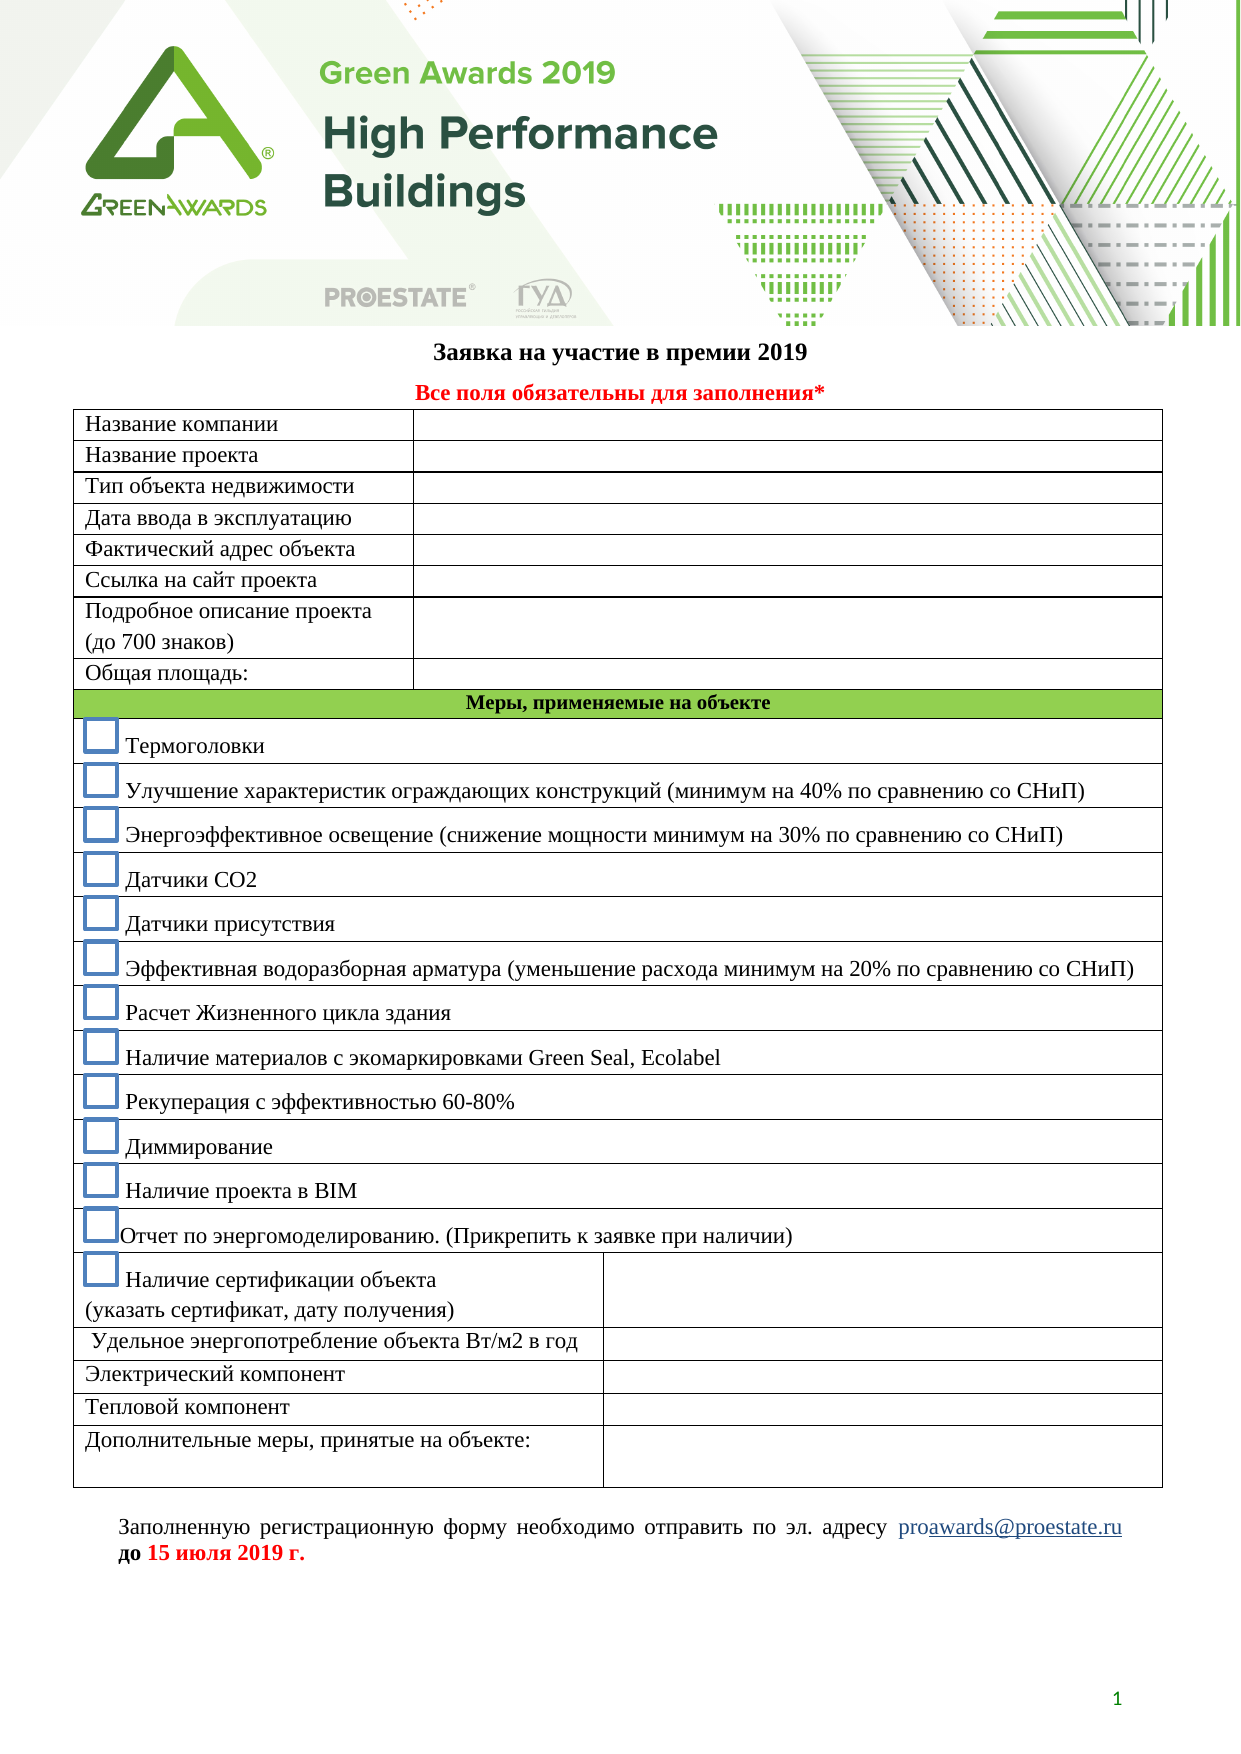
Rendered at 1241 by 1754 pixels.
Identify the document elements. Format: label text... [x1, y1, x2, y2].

text Заполненную регистрационную форму необходимо отправить по эл. адресу proawards@proestate.ru до 15 июля 2019 г. [118, 1513, 1122, 1566]
text Заявка на участие в премии 2019 [118, 337, 1122, 366]
picture [0, 0, 1241, 326]
table_cell Ссылка на сайт проекта [74, 566, 413, 596]
table_cell Отчет по энергомоделированию. (Прикрепить к заявке при наличии) [74, 1209, 1162, 1252]
table_cell Датчики присутствия [74, 897, 1162, 941]
table_cell Наличие проекта в BIM [74, 1164, 1162, 1207]
table_cell [414, 504, 1162, 534]
table_cell Термоголовки [74, 719, 1162, 763]
table_cell Название проекта [74, 441, 413, 471]
table_cell Расчет Жизненного цикла здания [74, 986, 1162, 1029]
table_header Название компании [74, 410, 413, 440]
table_cell [604, 1426, 1162, 1487]
table_cell [604, 1328, 1162, 1359]
table_cell Общая площадь: [74, 659, 413, 689]
table_cell [604, 1253, 1162, 1327]
table_cell Тепловой компонент [74, 1394, 603, 1425]
table_cell [414, 659, 1162, 689]
table_cell [604, 1394, 1162, 1425]
table_cell Датчики CO2 [74, 853, 1162, 896]
table_cell Удельное энергопотребление объекта Вт/м2 в год [74, 1328, 603, 1359]
table_cell Подробное описание проекта (до 700 знаков) [74, 598, 413, 658]
table_cell Диммирование [74, 1120, 1162, 1163]
table_cell Наличие материалов с экомаркировками Green Seal, Ecolabel [74, 1031, 1162, 1074]
text Все поля обязательны для заполнения* [118, 379, 1122, 405]
table_cell Наличие сертификации объекта (указать сертификат, дату получения) [74, 1253, 603, 1327]
table_cell Дополнительные меры, принятые на объекте: [74, 1426, 603, 1487]
table_header [414, 410, 1162, 440]
table_cell [414, 535, 1162, 565]
table_cell [604, 1361, 1162, 1392]
table_cell Дата ввода в эксплуатацию [74, 504, 413, 534]
table_cell [414, 441, 1162, 471]
table_cell Улучшение характеристик ограждающих конструкций (минимум на 40% по сравнению со СНиП) [74, 764, 1162, 807]
table_cell Электрический компонент [74, 1361, 603, 1392]
table_cell Рекуперация с эффективностью 60-80% [74, 1075, 1162, 1118]
table_cell Тип объекта недвижимости [74, 473, 413, 503]
table_cell [414, 473, 1162, 503]
table_cell Энергоэффективное освещение (снижение мощности минимум на 30% по сравнению со СНиП) [74, 808, 1162, 852]
table_cell Эффективная водоразборная арматура (уменьшение расхода минимум на 20% по сравнению со СНиП) [74, 942, 1162, 985]
table_cell [414, 598, 1162, 658]
table_cell Меры, применяемые на объекте [74, 690, 1162, 718]
table_cell Фактический адрес объекта [74, 535, 413, 565]
table_cell [414, 566, 1162, 596]
